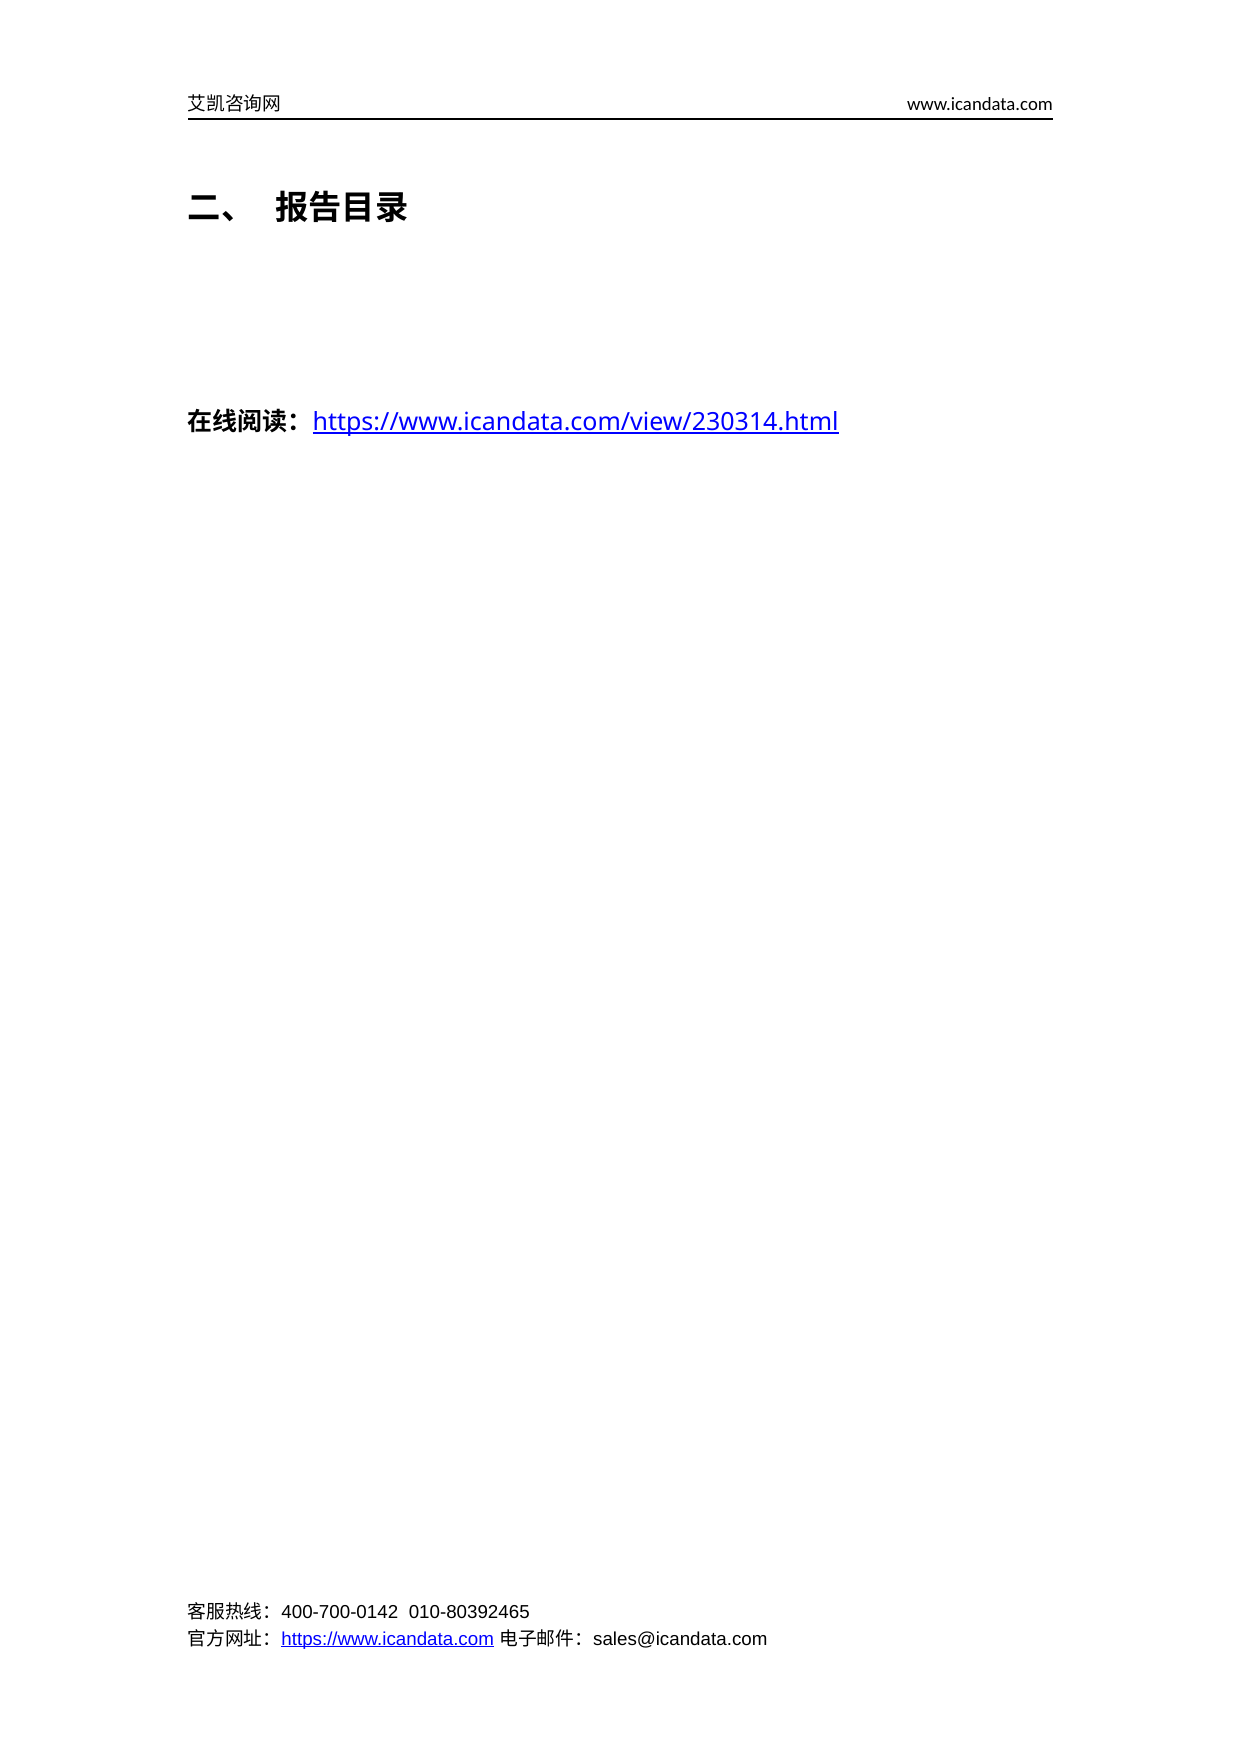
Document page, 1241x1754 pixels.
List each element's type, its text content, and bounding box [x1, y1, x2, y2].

subtitle 报告目录 [187, 172, 1053, 237]
text 在线阅读：https://www.icandata.com/view/230314.html [187, 387, 1053, 452]
